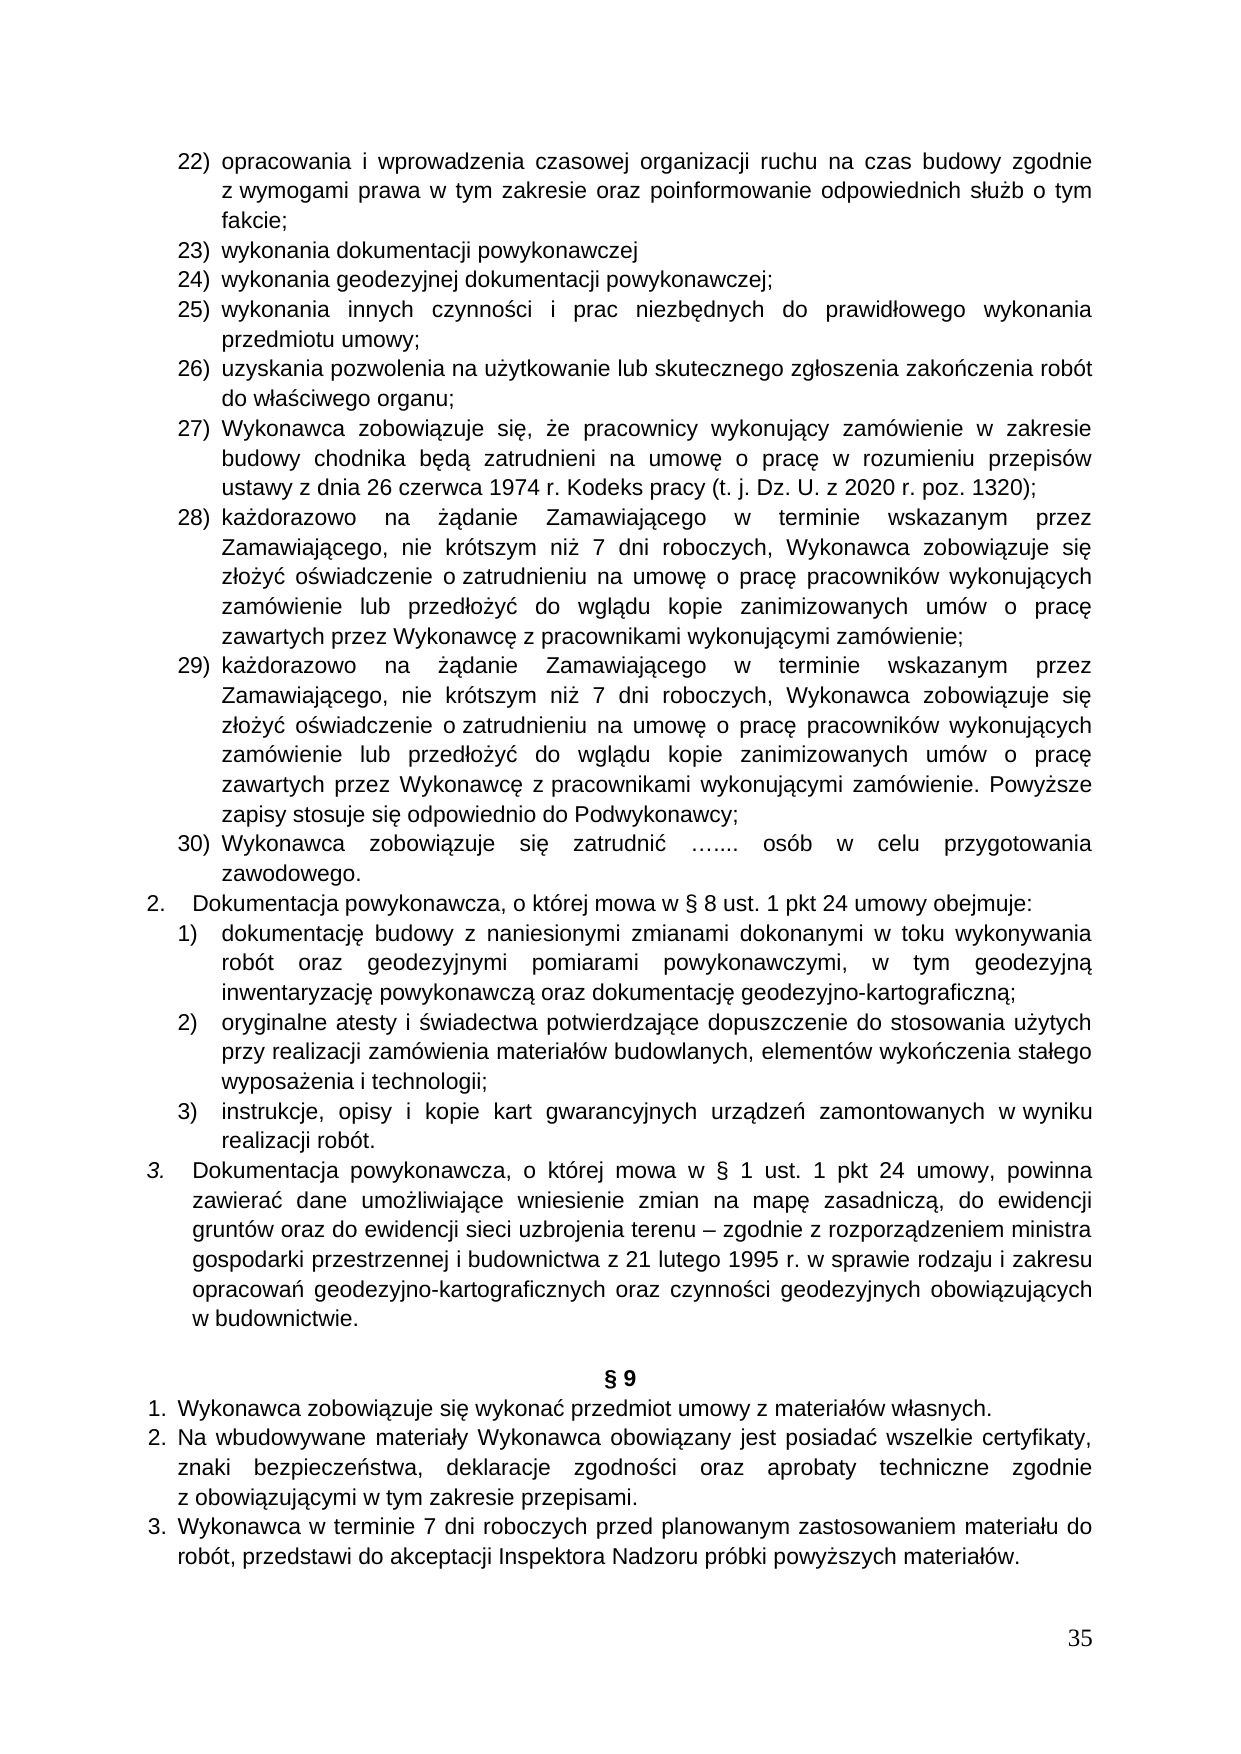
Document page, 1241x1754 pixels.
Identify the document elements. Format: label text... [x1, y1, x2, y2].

list Dokumentacja powykonawcza, o której mowa w § 8 ust. 1 pkt 24 umowy obejmuje: [146, 890, 1093, 916]
list każdorazowo na żądanie Zamawiającego w terminie wskazanym przez Zamawiającego, nie krótszym niż 7 dni roboczych, Wykonawca zobowiązuje się złożyć oświadczenie o zatrudnieniu na umowę o pracę pracowników wykonujących zamówienie lub przedłożyć do wglądu kopie zanimizowanych umów o pracę zawartych przez Wykonawcę z pracownikami wykonującymi zamówienie. Powyższe zapisy stosuje się odpowiednio do Podwykonawcy; [177, 652, 1093, 827]
list Wykonawca zobowiązuje się wykonać przedmiot umowy z materiałów własnych. [148, 1394, 1093, 1421]
list wykonania dokumentacji powykonawczej [177, 237, 1093, 263]
list każdorazowo na żądanie Zamawiającego w terminie wskazanym przez Zamawiającego, nie krótszym niż 7 dni roboczych, Wykonawca zobowiązuje się złożyć oświadczenie o zatrudnieniu na umowę o pracę pracowników wykonujących zamówienie lub przedłożyć do wglądu kopie zanimizowanych umów o pracę zawartych przez Wykonawcę z pracownikami wykonującymi zamówienie; [177, 504, 1093, 649]
list uzyskania pozwolenia na użytkowanie lub skutecznego zgłoszenia zakończenia robót do właściwego organu; [177, 355, 1093, 411]
list Wykonawca zobowiązuje się zatrudnić ….... osób w celu przygotowania zawodowego. [177, 830, 1093, 886]
list wykonania geodezyjnej dokumentacji powykonawczej; [177, 266, 1093, 293]
list Na wbudowywane materiały Wykonawca obowiązany jest posiadać wszelkie certyfikaty, znaki bezpieczeństwa, deklaracje zgodności oraz aprobaty techniczne zgodnie z obowiązującymi w tym zakresie przepisami. [148, 1424, 1093, 1510]
list opracowania i wprowadzenia czasowej organizacji ruchu na czas budowy zgodnie z wymogami prawa w tym zakresie oraz poinformowanie odpowiednich służb o tym fakcie; [177, 148, 1093, 233]
list Dokumentacja powykonawcza, o której mowa w § 1 ust. 1 pkt 24 umowy, powinna zawierać dane umożliwiające wniesienie zmian na mapę zasadniczą, do ewidencji gruntów oraz do ewidencji sieci uzbrojenia terenu – zgodnie z rozporządzeniem ministra gospodarki przestrzennej i budownictwa z 21 lutego 1995 r. w sprawie rodzaju i zakresu opracowań geodezyjno-kartograficznych oraz czynności geodezyjnych obowiązujących w budownictwie. [146, 1157, 1093, 1332]
list instrukcje, opisy i kopie kart gwarancyjnych urządzeń zamontowanych w wyniku realizacji robót. [177, 1098, 1093, 1154]
subtitle § 9 [148, 1365, 1093, 1391]
list Wykonawca w terminie 7 dni roboczych przed planowanym zastosowaniem materiału do robót, przedstawi do akceptacji Inspektora Nadzoru próbki powyższych materiałów. [148, 1513, 1093, 1569]
list oryginalne atesty i świadectwa potwierdzające dopuszczenie do stosowania użytych przy realizacji zamówienia materiałów budowlanych, elementów wykończenia stałego wyposażenia i technologii; [177, 1008, 1093, 1094]
list dokumentację budowy z naniesionymi zmianami dokonanymi w toku wykonywania robót oraz geodezyjnymi pomiarami powykonawczymi, w tym geodezyjną inwentaryzację powykonawczą oraz dokumentację geodezyjno-kartograficzną; [177, 919, 1093, 1005]
list wykonania innych czynności i prac niezbędnych do prawidłowego wykonania przedmiotu umowy; [177, 296, 1093, 352]
list Wykonawca zobowiązuje się, że pracownicy wykonujący zamówienie w zakresie budowy chodnika będą zatrudnieni na umowę o pracę w rozumieniu przepisów ustawy z dnia 26 czerwca 1974 r. Kodeks pracy (t. j. Dz. U. z 2020 r. poz. 1320); [177, 415, 1093, 501]
